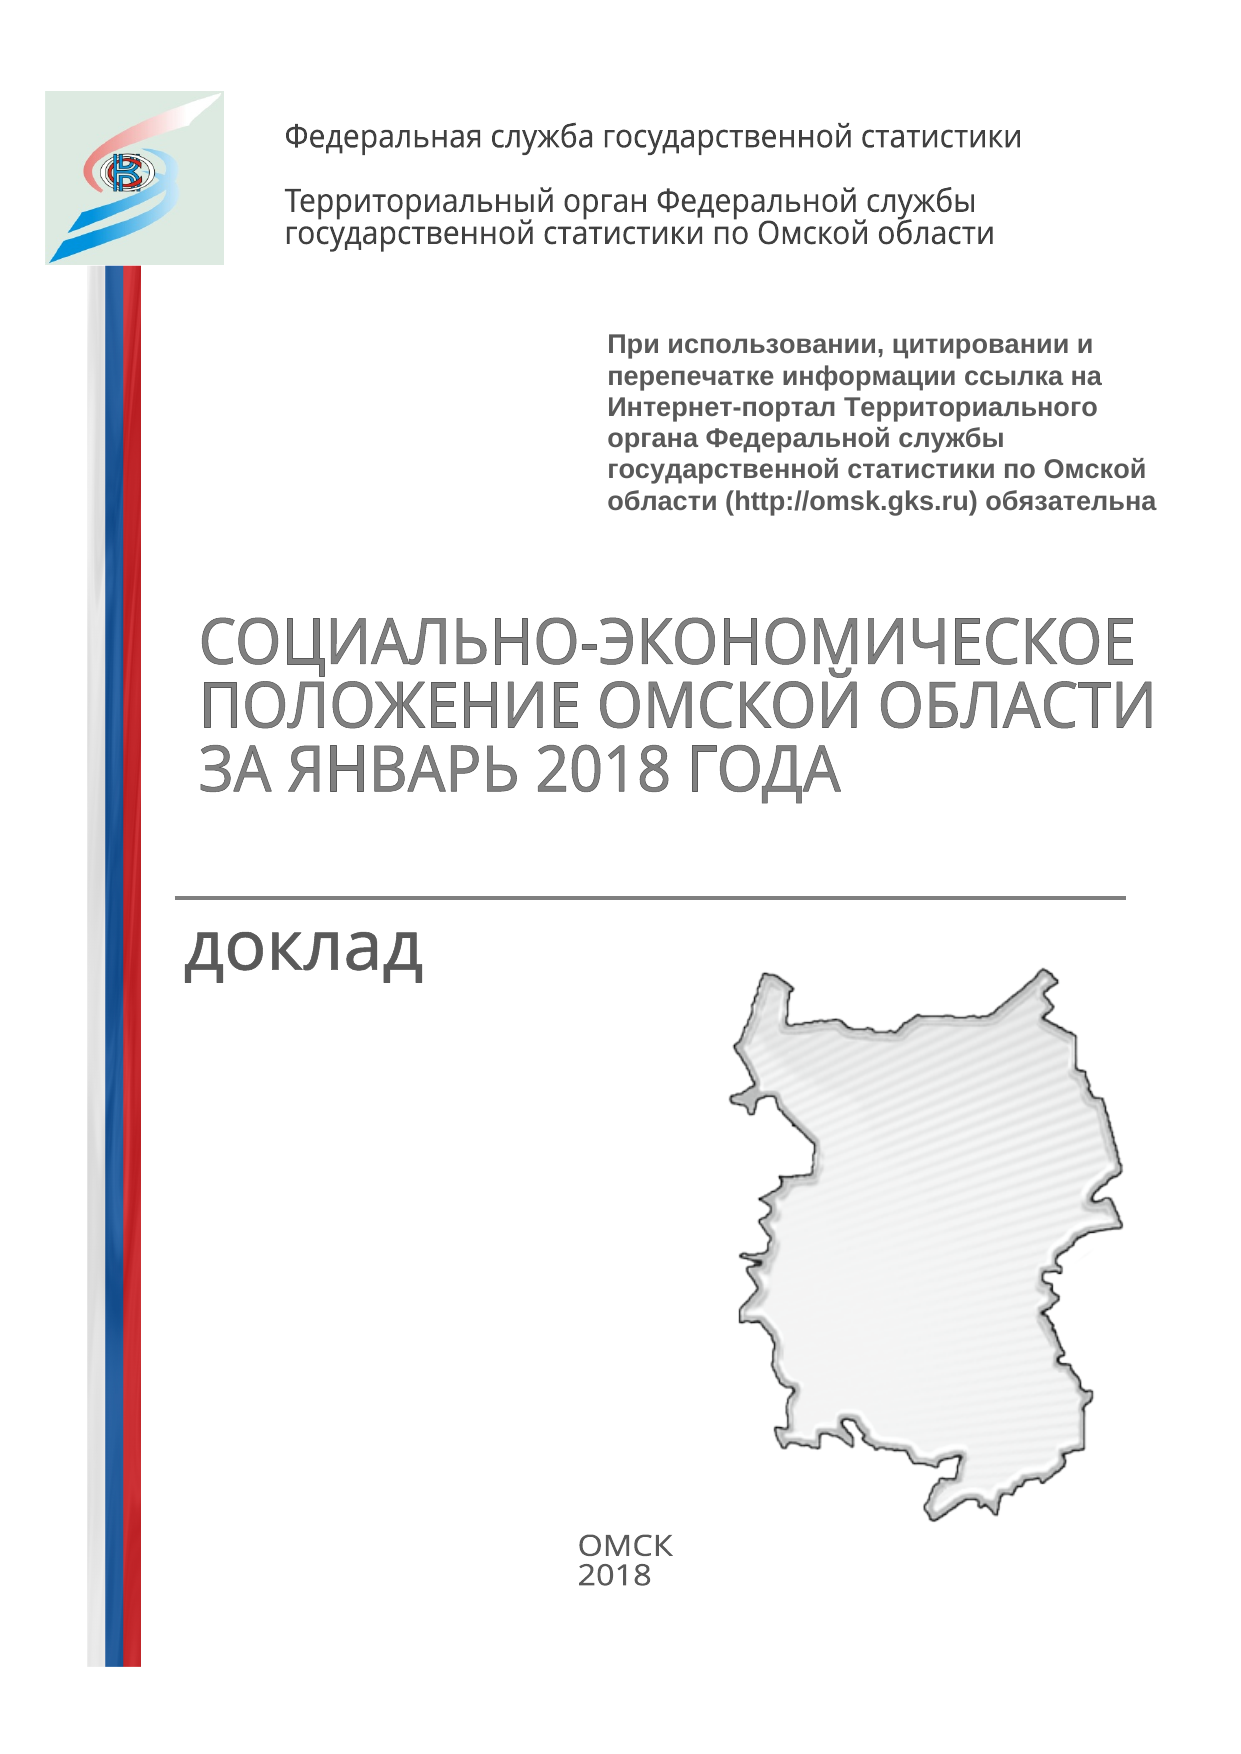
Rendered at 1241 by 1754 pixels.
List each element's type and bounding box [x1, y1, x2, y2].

picture [720, 960, 1135, 1534]
picture [88, 267, 141, 1666]
picture [45, 91, 224, 265]
